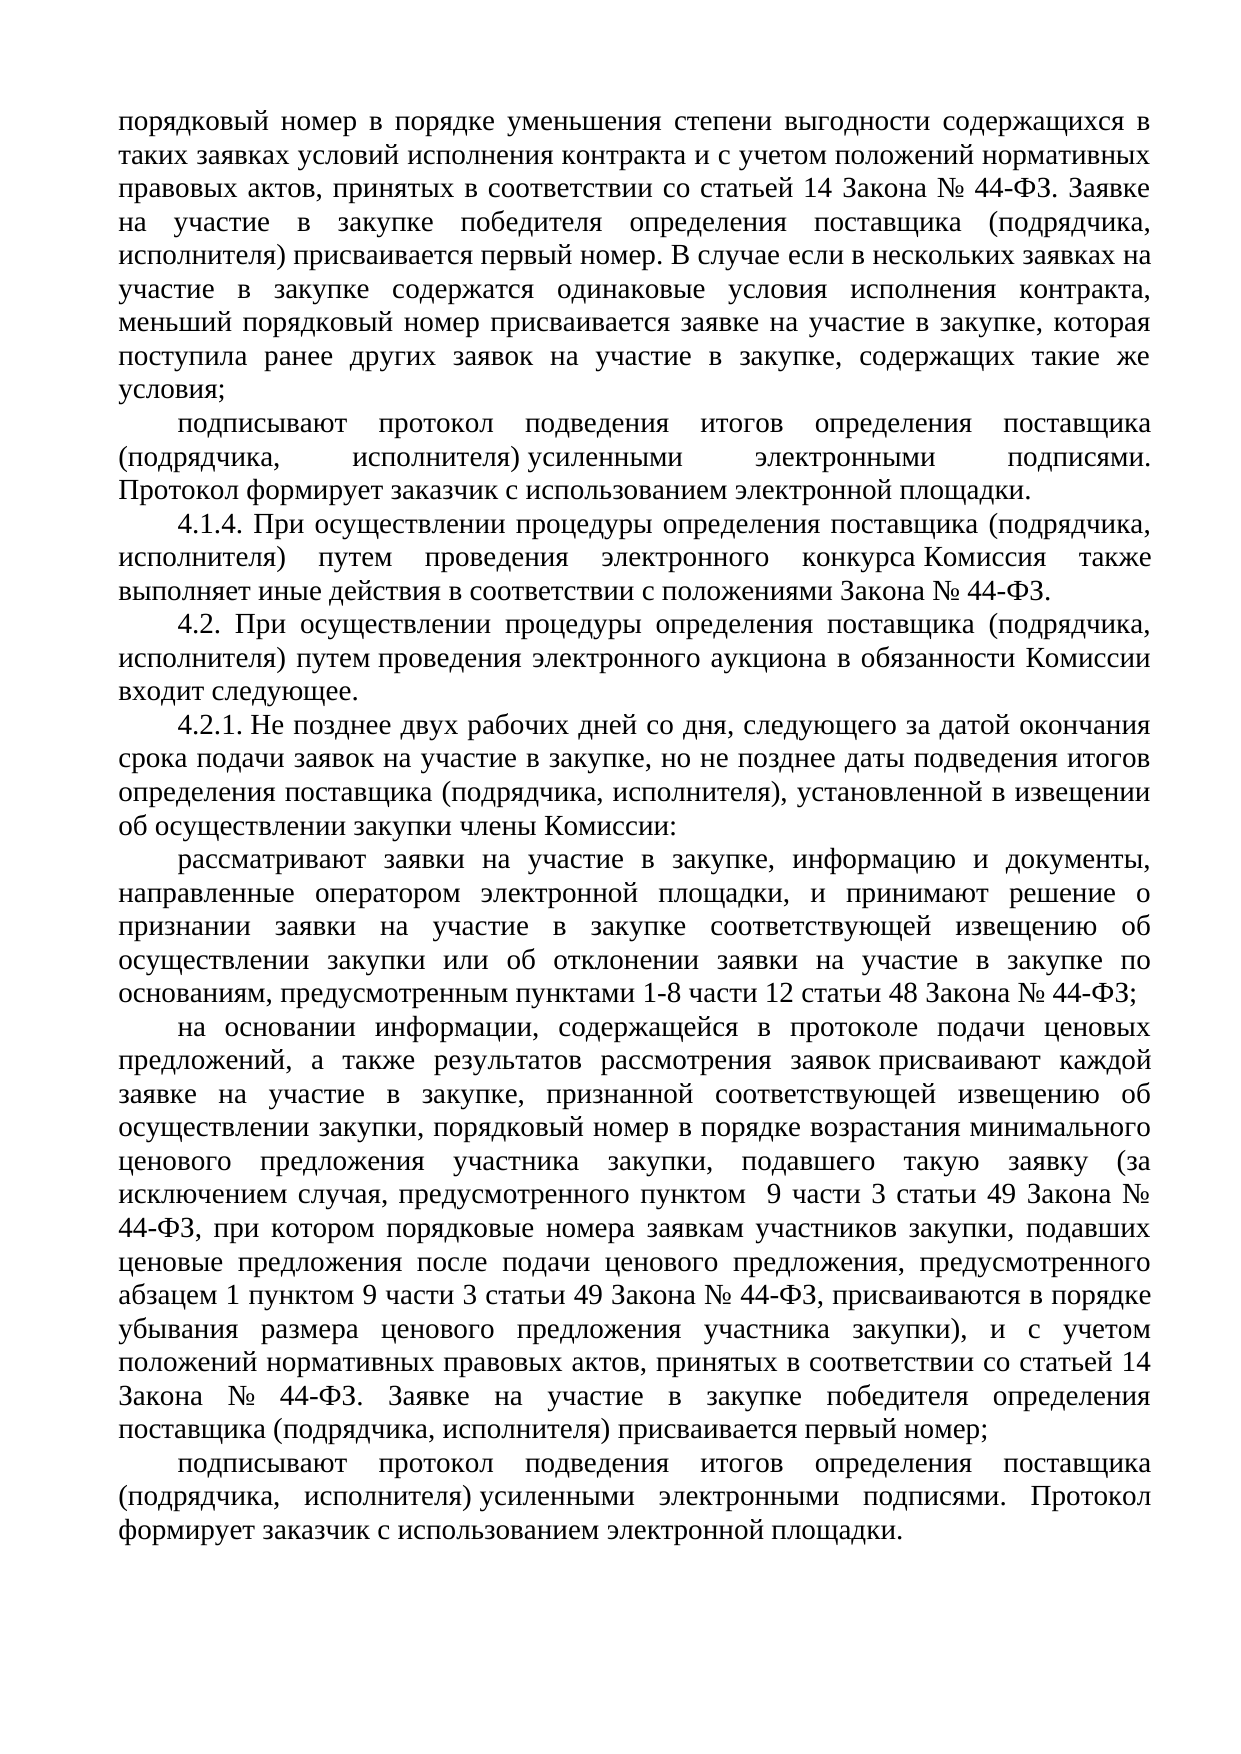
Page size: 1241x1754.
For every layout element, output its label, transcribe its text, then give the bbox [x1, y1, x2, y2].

text 4.1.4. При осуществлении процедуры определения поставщика (подрядчика, исполнителя) путем проведения электронного конкурса Комиссия также выполняет иные действия в соответствии с положениями Закона № 44-ФЗ. [118, 506, 1152, 606]
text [118, 103, 1152, 405]
text 4.2. При осуществлении процедуры определения поставщика (подрядчика, исполнителя) путем проведения электронного аукциона в обязанности Комиссии входит следующее. [118, 606, 1152, 707]
text 4.2.1. Не позднее двух рабочих дней со дня, следующего за датой окончания срока подачи заявок на участие в закупке, но не позднее даты подведения итогов определения поставщика (подрядчика, исполнителя), установленной в извещении об осуществлении закупки члены Комиссии: [118, 707, 1152, 841]
text на основании информации, содержащейся в протоколе подачи ценовых предложений, а также результатов рассмотрения заявок присваивают каждой заявке на участие в закупке, признанной соответствующей извещению об осуществлении закупки, порядковый номер в порядке возрастания минимального ценового предложения участника закупки, подавшего такую заявку (за исключением случая, предусмотренного пунктом 9 части 3 статьи 49 Закона № 44-ФЗ, при котором порядковые номера заявкам участников закупки, подавших ценовые предложения после подачи ценового предложения, предусмотренного абзацем 1 пунктом 9 части 3 статьи 49 Закона № 44-ФЗ, присваиваются в порядке убывания размера ценового предложения участника закупки), и с учетом положений нормативных правовых актов, принятых в соответствии со статьей 14 Закона № 44-ФЗ. Заявке на участие в закупке победителя определения поставщика (подрядчика, исполнителя) присваивается первый номер; [118, 1009, 1152, 1445]
text подписывают протокол подведения итогов определения поставщика (подрядчика, исполнителя) усиленными электронными подписями. Протокол формирует заказчик с использованием электронной площадки. [118, 405, 1152, 506]
text рассматривают заявки на участие в закупке, информацию и документы, направленные оператором электронной площадки, и принимают решение о признании заявки на участие в закупке соответствующей извещению об осуществлении закупки или об отклонении заявки на участие в закупке по основаниям, предусмотренным пунктами 1-8 части 12 статьи 48 Закона № 44-ФЗ; [118, 841, 1152, 1009]
text подписывают протокол подведения итогов определения поставщика (подрядчика, исполнителя) усиленными электронными подписями. Протокол формирует заказчик с использованием электронной площадки. [118, 1445, 1152, 1546]
